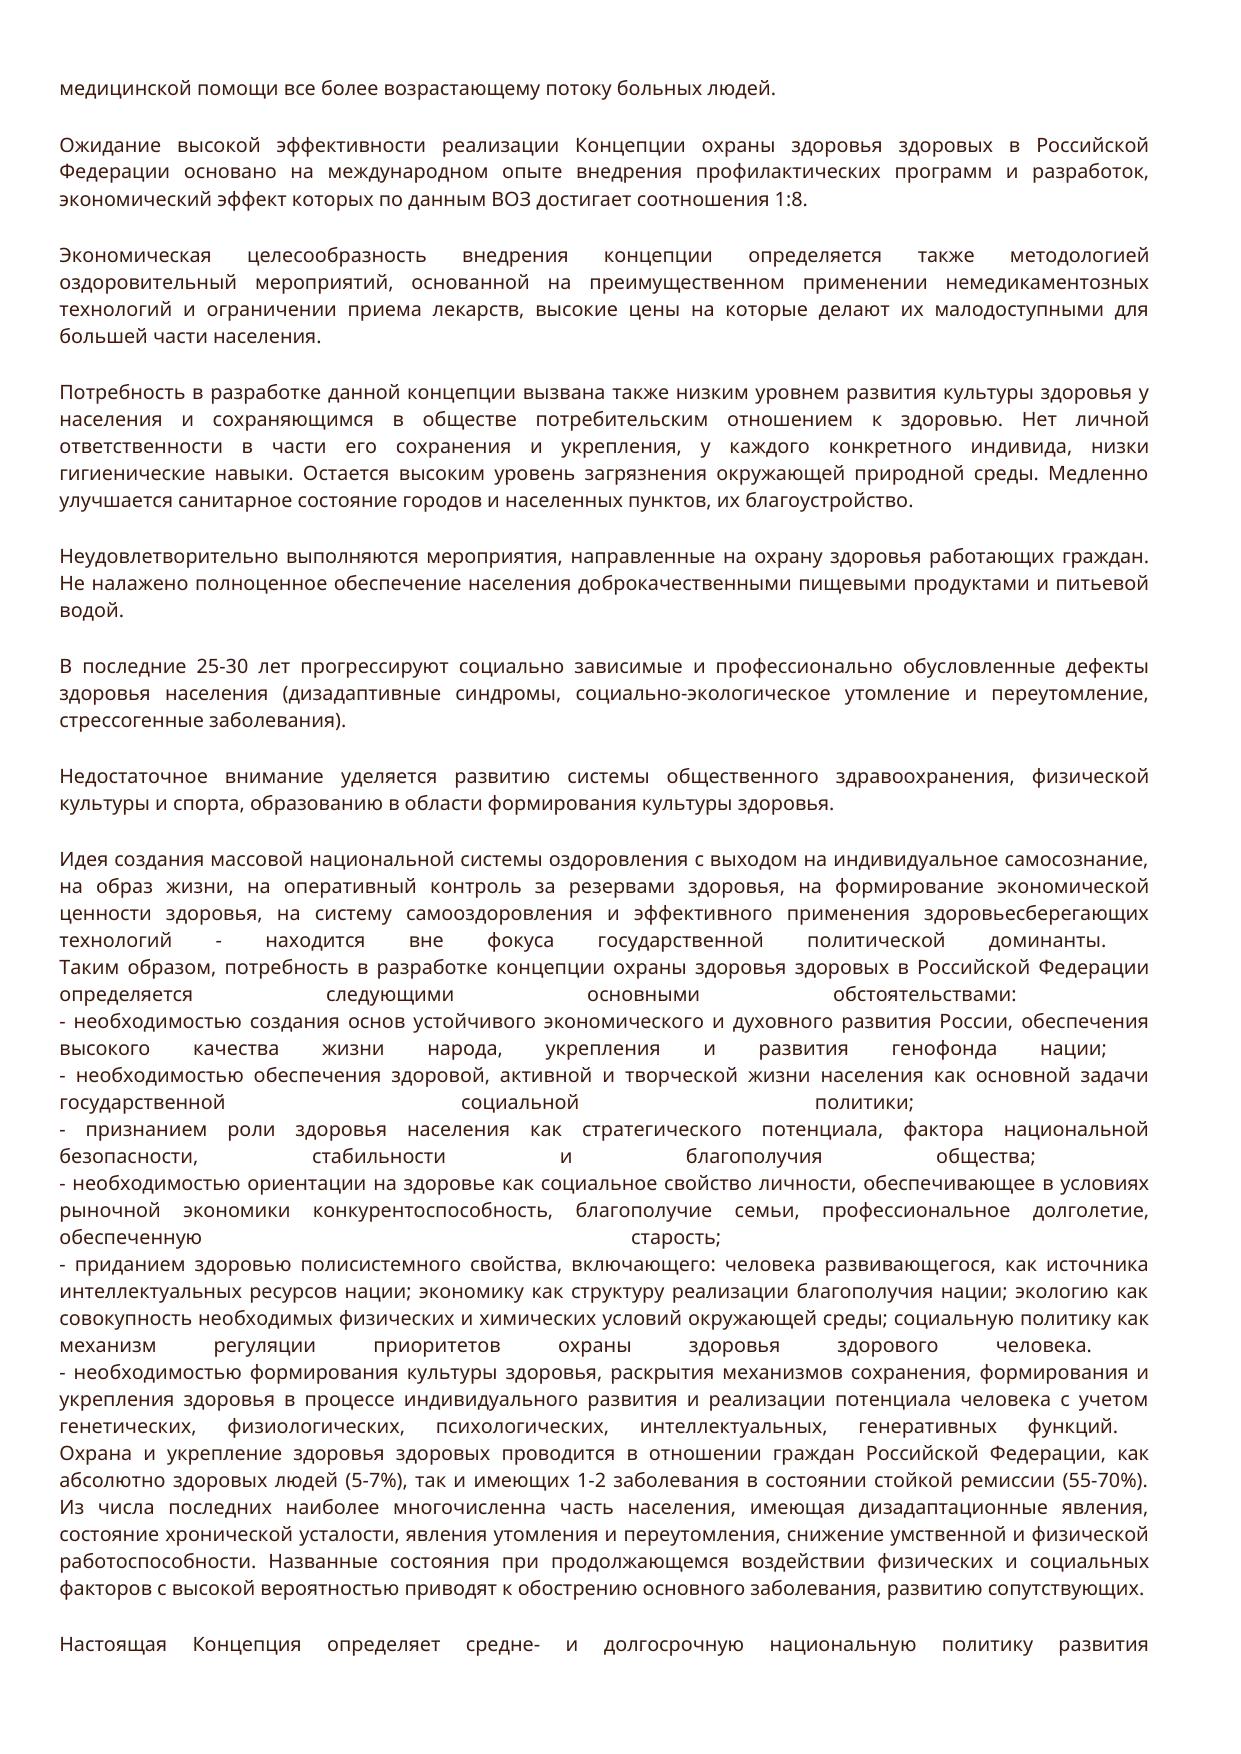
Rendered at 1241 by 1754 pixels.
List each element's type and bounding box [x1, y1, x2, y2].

table_cell [44, 59, 1166, 1673]
